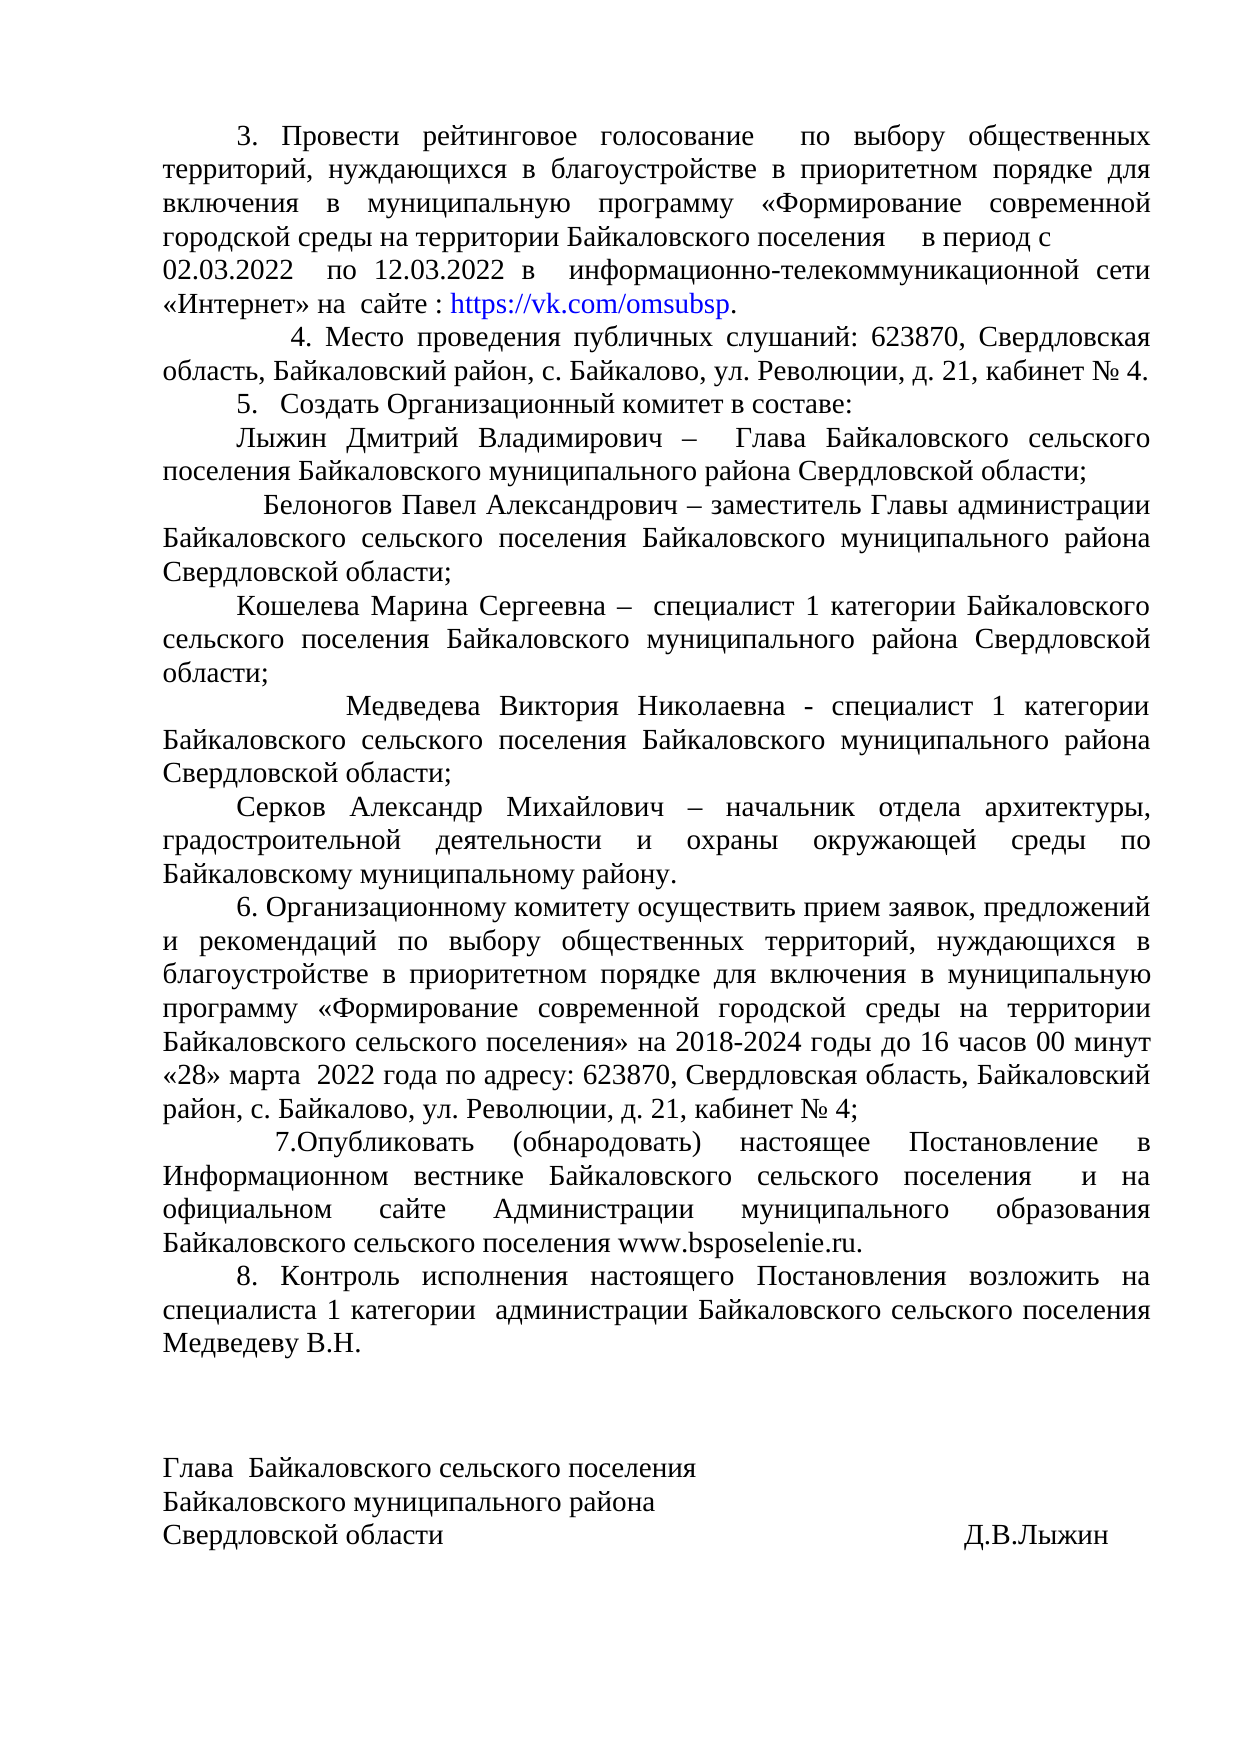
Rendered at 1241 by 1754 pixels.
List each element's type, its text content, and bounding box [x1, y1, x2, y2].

text 4. Место проведения публичных слушаний: 623870, Свердловская область, Байкаловский район, с. Байкалово, ул. Революции, д. 21, кабинет № 4. [162, 319, 1151, 386]
text Белоногов Павел Александрович – заместитель Главы администрации Байкаловского сельского поселения Байкаловского муниципального района Свердловской области; [162, 487, 1151, 588]
text Кошелева Марина Сергеевна – специалист 1 категории Байкаловского сельского поселения Байкаловского муниципального района Свердловской области; [162, 588, 1151, 688]
text Медведева Виктория Николаевна - специалист 1 категории Байкаловского сельского поселения Байкаловского муниципального района Свердловской области; [162, 688, 1151, 789]
text 7.Опубликовать (обнародовать) настоящее Постановление в Информационном вестнике Байкаловского сельского поселения и на официальном сайте Администрации муниципального образования Байкаловского сельского поселения www.bsposelenie.ru. [162, 1124, 1151, 1258]
text 3. Провести рейтинговое голосование по выбору общественных территорий, нуждающихся в благоустройстве в приоритетном порядке для включения в муниципальную программу «Формирование современной городской среды на территории Байкаловского поселения в период с 02.03.2022 по 12.03.2022 в информационно-телекоммуникационной сети «Интернет» на сайте : https://vk.com/omsubsp. [162, 118, 1151, 319]
title Глава Байкаловского сельского поселения [162, 1450, 1151, 1484]
text Лыжин Дмитрий Владимирович – Глава Байкаловского сельского поселения Байкаловского муниципального района Свердловской области; [162, 420, 1151, 487]
text 6. Организационному комитету осуществить прием заявок, предложений и рекомендаций по выбору общественных территорий, нуждающихся в благоустройстве в приоритетном порядке для включения в муниципальную программу «Формирование современной городской среды на территории Байкаловского сельского поселения» на 2018-2024 годы до 16 часов 00 минут «28» марта 2022 года по адресу: 623870, Свердловская область, Байкаловский район, с. Байкалово, ул. Революции, д. 21, кабинет № 4; [162, 889, 1151, 1124]
text 8. Контроль исполнения настоящего Постановления возложить на специалиста 1 категории администрации Байкаловского сельского поселения Медведеву В.Н. [162, 1258, 1151, 1359]
text Серков Александр Михайлович – начальник отдела архитектуры, градостроительной деятельности и охраны окружающей среды по Байкаловскому муниципальному району. [162, 789, 1151, 889]
title Свердловской области Д.В.Лыжин [162, 1517, 1151, 1551]
title Байкаловского муниципального района [162, 1484, 1151, 1517]
text 5. Создать Организационный комитет в составе: [162, 386, 1151, 420]
